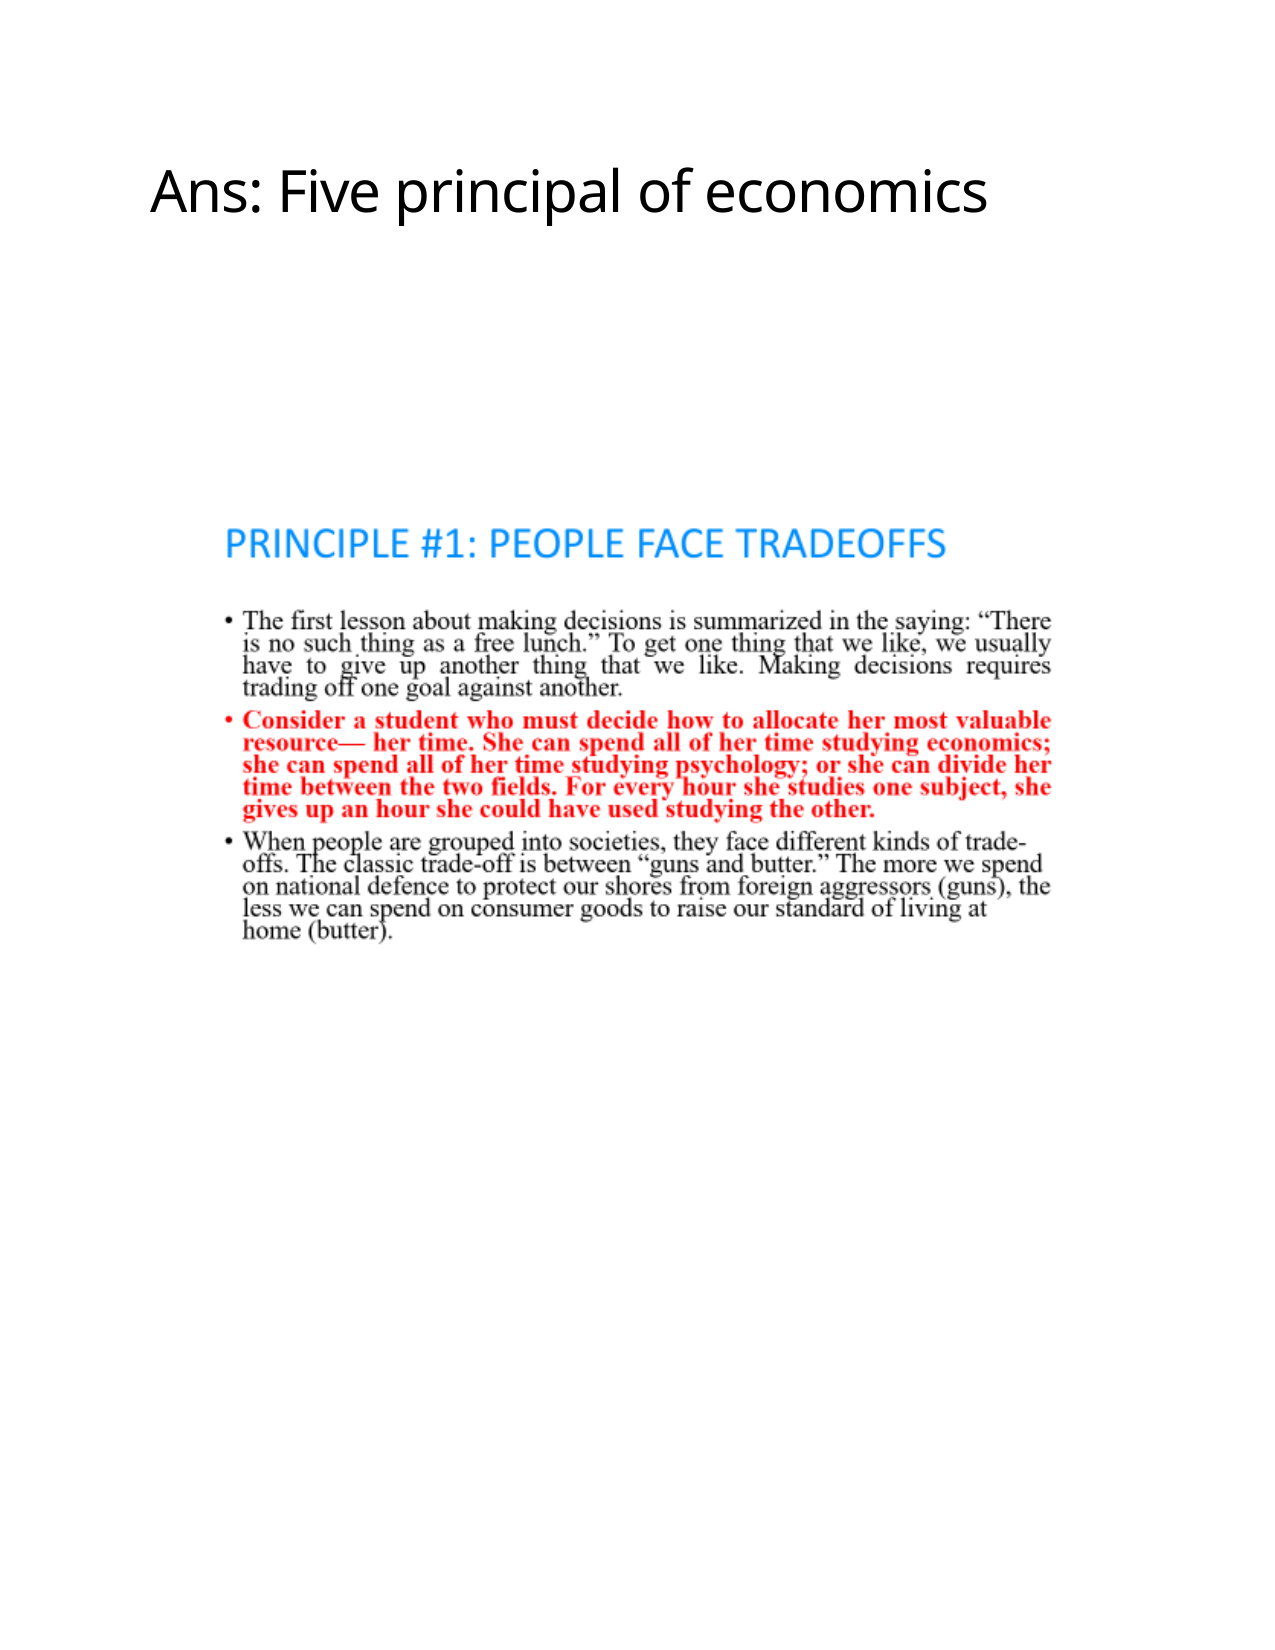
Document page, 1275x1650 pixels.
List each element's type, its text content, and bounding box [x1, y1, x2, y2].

title Ans: Five principal of economics [150, 150, 1125, 229]
picture [150, 463, 1125, 1013]
